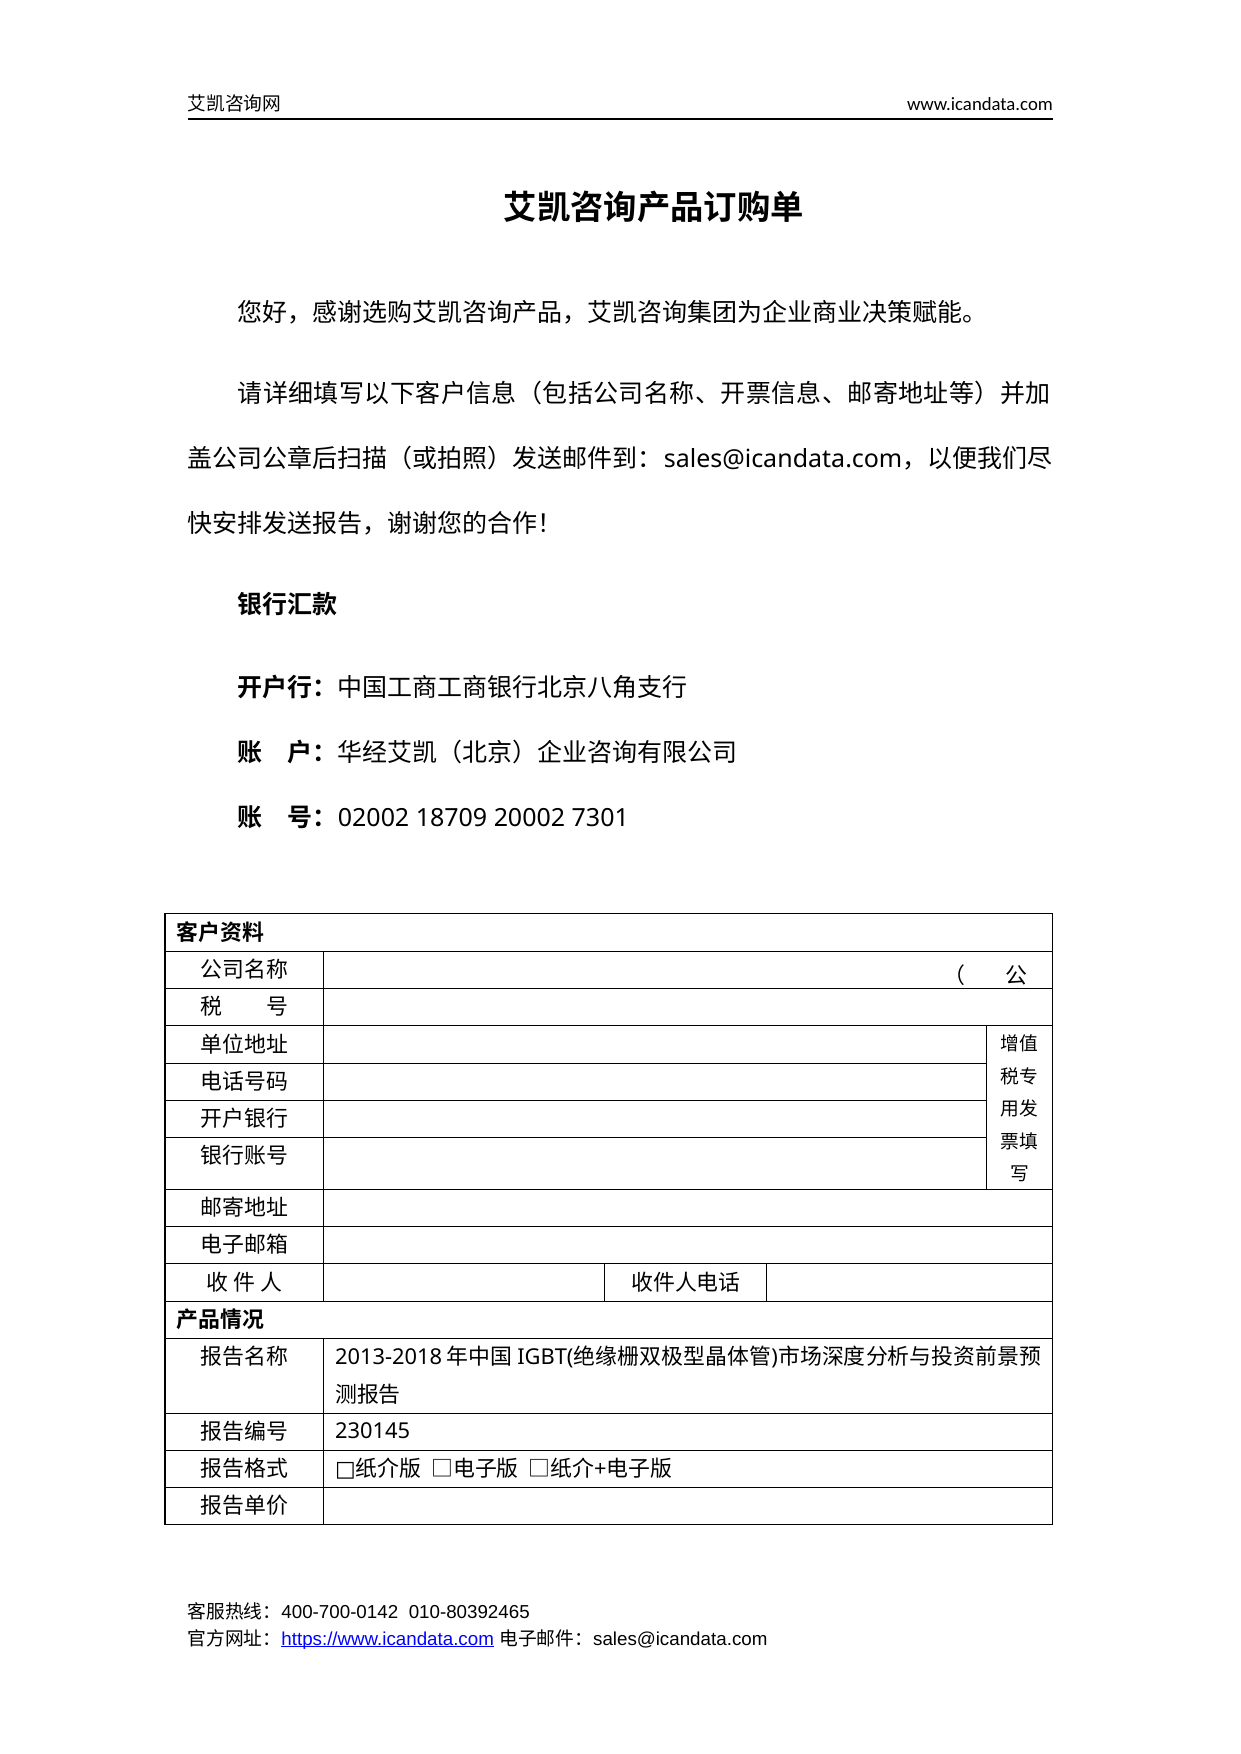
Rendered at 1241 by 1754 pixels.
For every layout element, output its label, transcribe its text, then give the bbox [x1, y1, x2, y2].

table_cell [324, 952, 1052, 988]
table_cell [324, 989, 1052, 1025]
table_cell [767, 1264, 1052, 1301]
table_cell 产品情况 [166, 1302, 1052, 1338]
table_header 客户资料 [166, 914, 1052, 951]
table_cell [324, 1138, 986, 1189]
text 开户行：中国工商工商银行北京八角支行 [187, 653, 1053, 718]
table_cell 报告格式 [166, 1451, 323, 1487]
table_cell [324, 1264, 604, 1301]
text 您好，感谢选购艾凯咨询产品，艾凯咨询集团为企业商业决策赋能。 [187, 278, 1053, 343]
table_cell 开户银行 [166, 1101, 323, 1137]
table_cell 报告编号 [166, 1414, 323, 1450]
table_cell [324, 1064, 986, 1100]
text 请详细填写以下客户信息（包括公司名称、开票信息、邮寄地址等）并加盖公司公章后扫描（或拍照）发送邮件到：sales@icandata.com，以便我们尽快安排发送报告，谢谢您的合作！ [187, 359, 1053, 554]
table_cell [324, 1190, 1052, 1226]
table_cell 银行账号 [166, 1138, 323, 1189]
text 账 户：华经艾凯（北京）企业咨询有限公司 [187, 718, 1053, 783]
table_cell 报告名称 [166, 1339, 323, 1412]
table_cell 公司名称 [166, 952, 323, 988]
text 银行汇款 [187, 570, 1053, 635]
table_cell 230145 [324, 1414, 1052, 1450]
table_cell 电话号码 [166, 1064, 323, 1100]
table_cell 增值税专用发票填写 [987, 1026, 1052, 1189]
table_cell 收 件 人 [166, 1264, 323, 1301]
table_cell 单位地址 [166, 1026, 323, 1062]
table_cell 电子邮箱 [166, 1227, 323, 1263]
table_cell 邮寄地址 [166, 1190, 323, 1226]
table_cell 报告单价 [166, 1488, 323, 1524]
table_cell □纸介版 □电子版 □纸介+电子版 [324, 1451, 1052, 1487]
table_cell [324, 1488, 1052, 1524]
table_cell 税 号 [166, 989, 323, 1025]
table_cell [324, 1101, 986, 1137]
table_cell [324, 1026, 986, 1062]
table_cell 2013-2018年中国IGBT(绝缘栅双极型晶体管)市场深度分析与投资前景预测报告 [324, 1339, 1052, 1412]
table_cell 收件人电话 [605, 1264, 766, 1301]
table_cell [324, 1227, 1052, 1263]
text 账 号：02002 18709 20002 7301 [187, 783, 1053, 848]
text 艾凯咨询产品订购单 [187, 172, 1053, 237]
